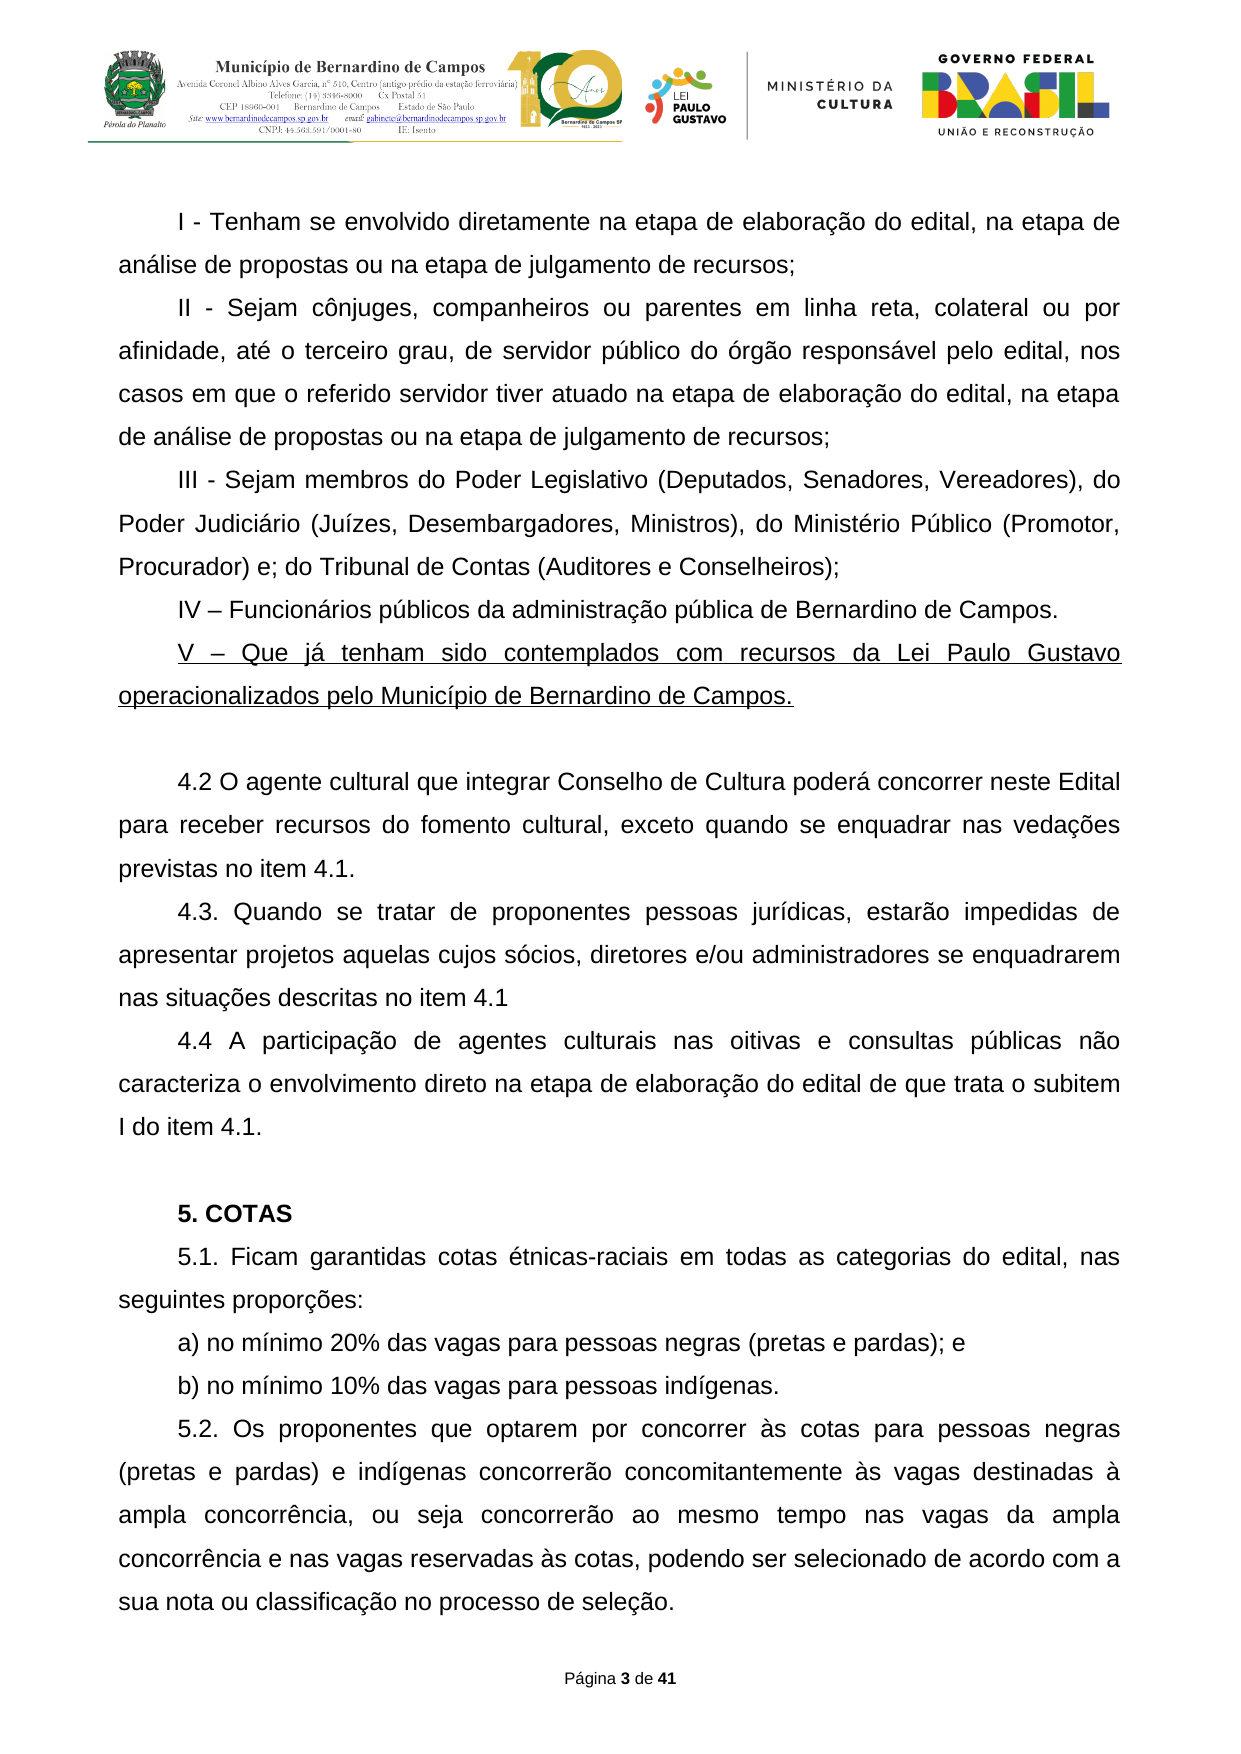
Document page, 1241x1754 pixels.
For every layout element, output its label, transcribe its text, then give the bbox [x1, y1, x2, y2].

text 4.3. Quando se tratar de proponentes pessoas jurídicas, estarão impedidas de apresentar projetos aquelas cujos sócios, diretores e/ou administradores se enquadrarem nas situações descritas no item 4.1 [118, 897, 1122, 1012]
text a) no mínimo 20% das vagas para pessoas negras (pretas e pardas); e [118, 1328, 1122, 1357]
text 4.2 O agente cultural que integrar Conselho de Cultura poderá concorrer neste Edital para receber recursos do fomento cultural, exceto quando se enquadrar nas vedações previstas no item 4.1. [118, 767, 1122, 882]
text 5.1. Ficam garantidas cotas étnicas-raciais em todas as categorias do edital, nas seguintes proporções: [118, 1242, 1122, 1314]
text 5.2. Os proponentes que optarem por concorrer às cotas para pessoas negras (pretas e pardas) e indígenas concorrerão concomitantemente às vagas destinadas à ampla concorrência, ou seja concorrerão ao mesmo tempo nas vagas da ampla concorrência e nas vagas reservadas às cotas, podendo ser selecionado de acordo com a sua nota ou classificação no processo de seleção. [118, 1414, 1122, 1616]
text 4.4 A participação de agentes culturais nas oitivas e consultas públicas não caracteriza o envolvimento direto na etapa de elaboração do edital de que trata o subitem I do item 4.1. [118, 1026, 1122, 1141]
text V – Que já tenham sido contemplados com recursos da Lei Paulo Gustavo operacionalizados pelo Município de Bernardino de Campos. [118, 638, 1122, 710]
text 5. COTAS [118, 1199, 1122, 1227]
text II - Sejam cônjuges, companheiros ou parentes em linha reta, colateral ou por afinidade, até o terceiro grau, de servidor público do órgão responsável pelo edital, nos casos em que o referido servidor tiver atuado na etapa de elaboração do edital, na etapa de análise de propostas ou na etapa de julgamento de recursos; [118, 293, 1122, 451]
text I - Tenham se envolvido diretamente na etapa de elaboração do edital, na etapa de análise de propostas ou na etapa de julgamento de recursos; [118, 207, 1122, 279]
text b) no mínimo 10% das vagas para pessoas indígenas. [118, 1371, 1122, 1400]
picture [87, 35, 1135, 145]
text III - Sejam membros do Poder Legislativo (Deputados, Senadores, Vereadores), do Poder Judiciário (Juízes, Desembargadores, Ministros), do Ministério Público (Promotor, Procurador) e; do Tribunal de Contas (Auditores e Conselheiros); [118, 466, 1122, 581]
text IV – Funcionários públicos da administração pública de Bernardino de Campos. [118, 595, 1122, 624]
